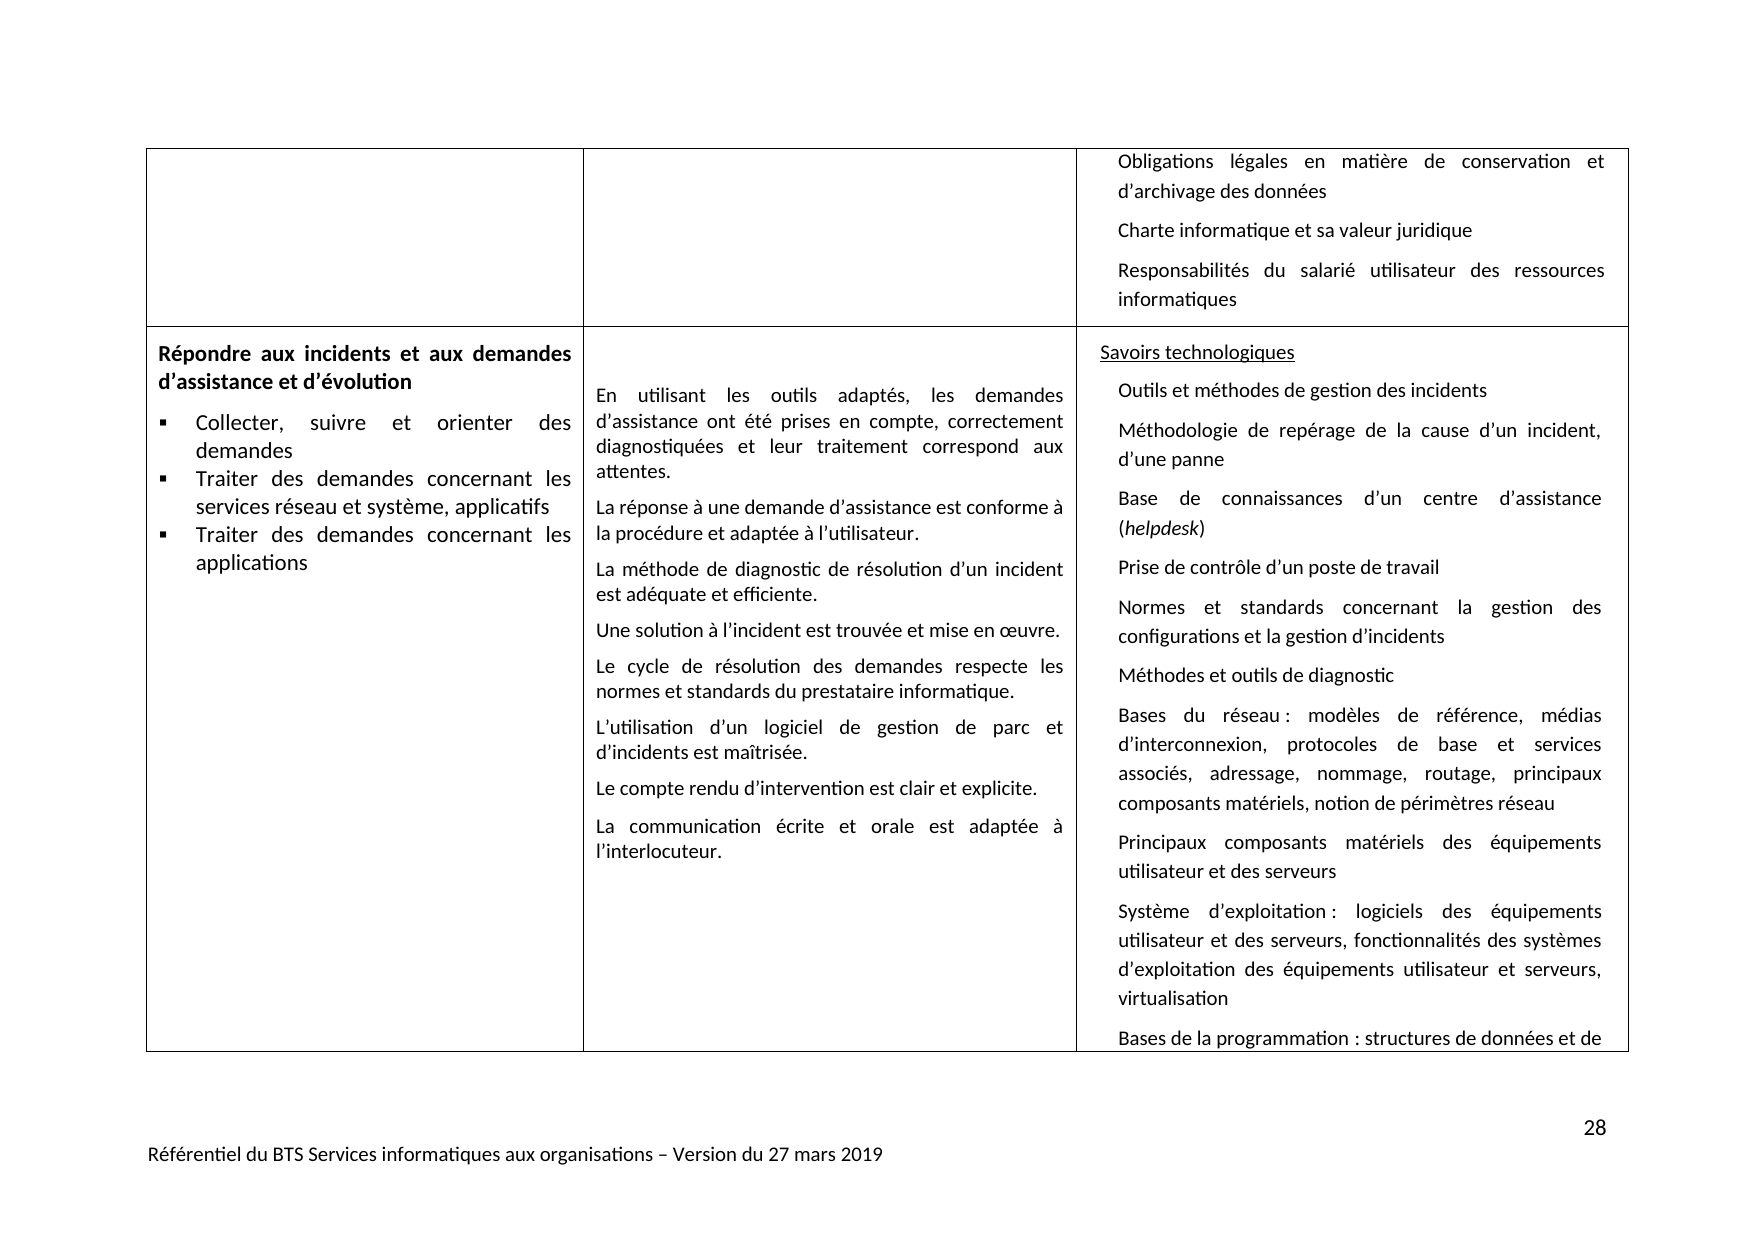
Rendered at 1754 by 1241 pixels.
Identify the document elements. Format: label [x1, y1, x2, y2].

table_cell [584, 327, 1076, 1051]
table_cell [1077, 327, 1628, 1051]
table_cell [1077, 149, 1628, 326]
table_cell [147, 149, 583, 326]
table_cell [147, 327, 583, 1051]
table_cell [584, 149, 1076, 326]
